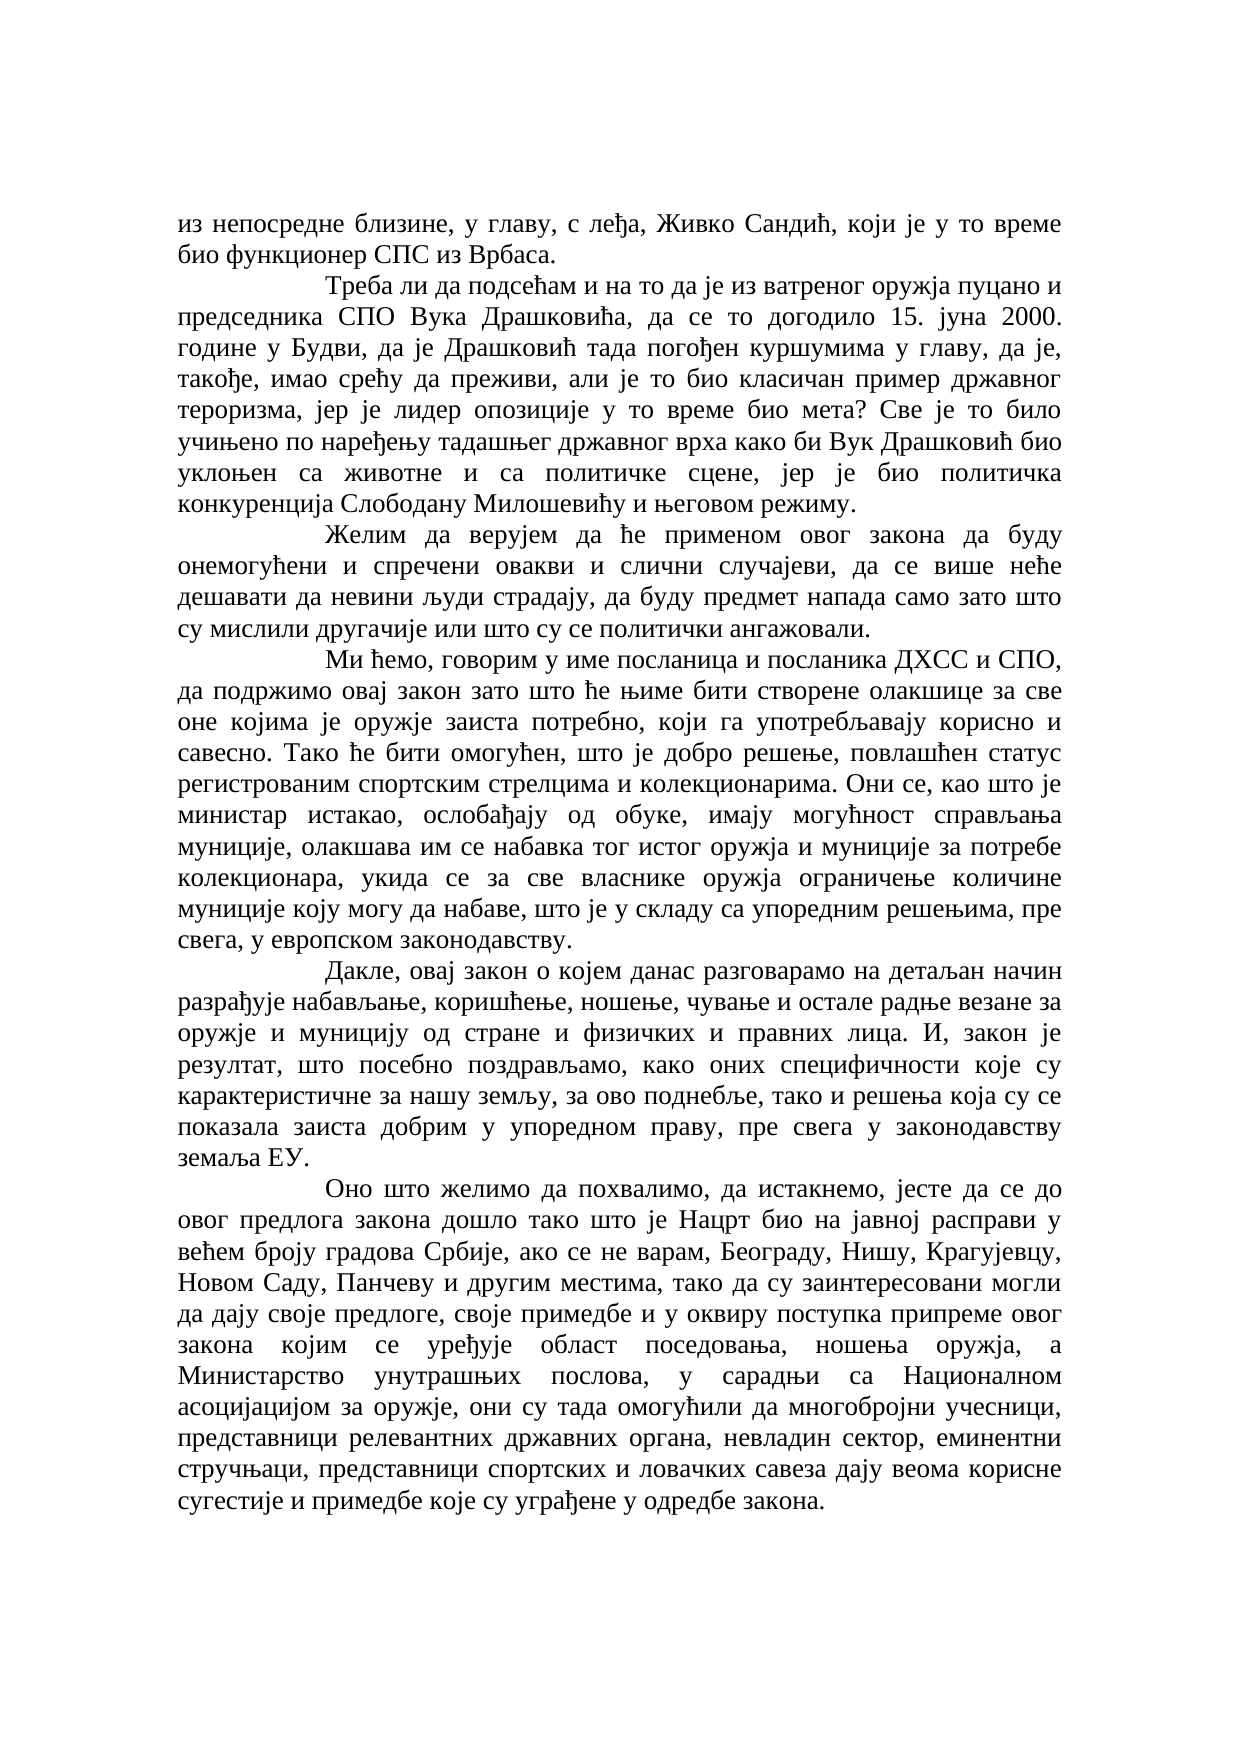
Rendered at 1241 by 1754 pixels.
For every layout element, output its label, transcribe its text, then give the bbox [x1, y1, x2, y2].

text Желим да верујем да ће применом овог закона да буду онемогућени и спречени овакви и слични случајеви, да се више неће дешавати да невини људи страдају, да буду предмет напада само зато што су мислили другачије или што су се политички ангажовали. [177, 518, 1063, 643]
text Дакле, овај закон о којем данас разговарамо на детаљан начин разрађује набављање, коришћење, ношење, чување и остале радње везане за оружје и муницију од стране и физичких и правних лица. И, закон је резултат, што посебно поздрављамо, како оних специфичности које су карактеристичне за нашу земљу, за ово поднебље, тако и решења која су се показала заиста добрим у упоредном праву, пре свега у законодавству земаља ЕУ. [177, 954, 1063, 1172]
text Ми ћемо, говорим у име посланица и посланика ДХСС и СПО, да подржимо овај закон зато што ће њиме бити створене олакшице за све оне којима је оружје заиста потребно, који га употребљавају корисно и савесно. Тако ће бити омогућен, што је добро решење, повлашћен статус регистрованим спортским стрелцима и колекционарима. Они се, као што је министар истакао, ослобађају од обуке, имају могућност справљања муниције, олакшава им се набавка тог истог оружја и муниције за потребе колекционара, укида се за све власнике оружја ограничење количине муниције коју могу да набаве, што је у складу са упоредним решењима, пре свега, у европском законодавству. [177, 643, 1063, 954]
text Треба ли да подсећам и на то да је из ватреног оружја пуцано и председника СПО Вука Драшковића, да се то догодило 15. јуна 2000. године у Будви, да је Драшковић тада погођен куршумима у главу, да је, такође, имао срећу да преживи, али је то био класичан пример државног тероризма, јер је лидер опозиције у то време био мета? Све је то било учињено по наређењу тадашњег државног врха како би Вук Драшковић био уклоњен са животне и са политичке сцене, јер је био политичка конкуренција Слободану Милошевићу и његовом режиму. [177, 269, 1063, 518]
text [177, 207, 1063, 269]
text Оно што желимо да похвалимо, да истакнемо, јесте да се до овог предлога закона дошло тако што је Нацрт био на јавној расправи у већем броју градова Србије, ако се не варам, Београду, Нишу, Крагујевцу, Новом Саду, Панчеву и другим местима, тако да су заинтересовани могли да дају своје предлоге, своје примедбе и у оквиру поступка припреме овог закона којим се уређује област поседовања, ношења оружја, а Министарство унутрашњих послова, у сарадњи са Националном асоцијацијом за оружје, они су тада омогућили да многобројни учесници, представници релевантних државних органа, невладин сектор, еминентни стручњаци, представници спортских и ловачких савеза дају веома корисне сугестије и примедбе које су уграђене у одредбе закона. [177, 1172, 1063, 1515]
